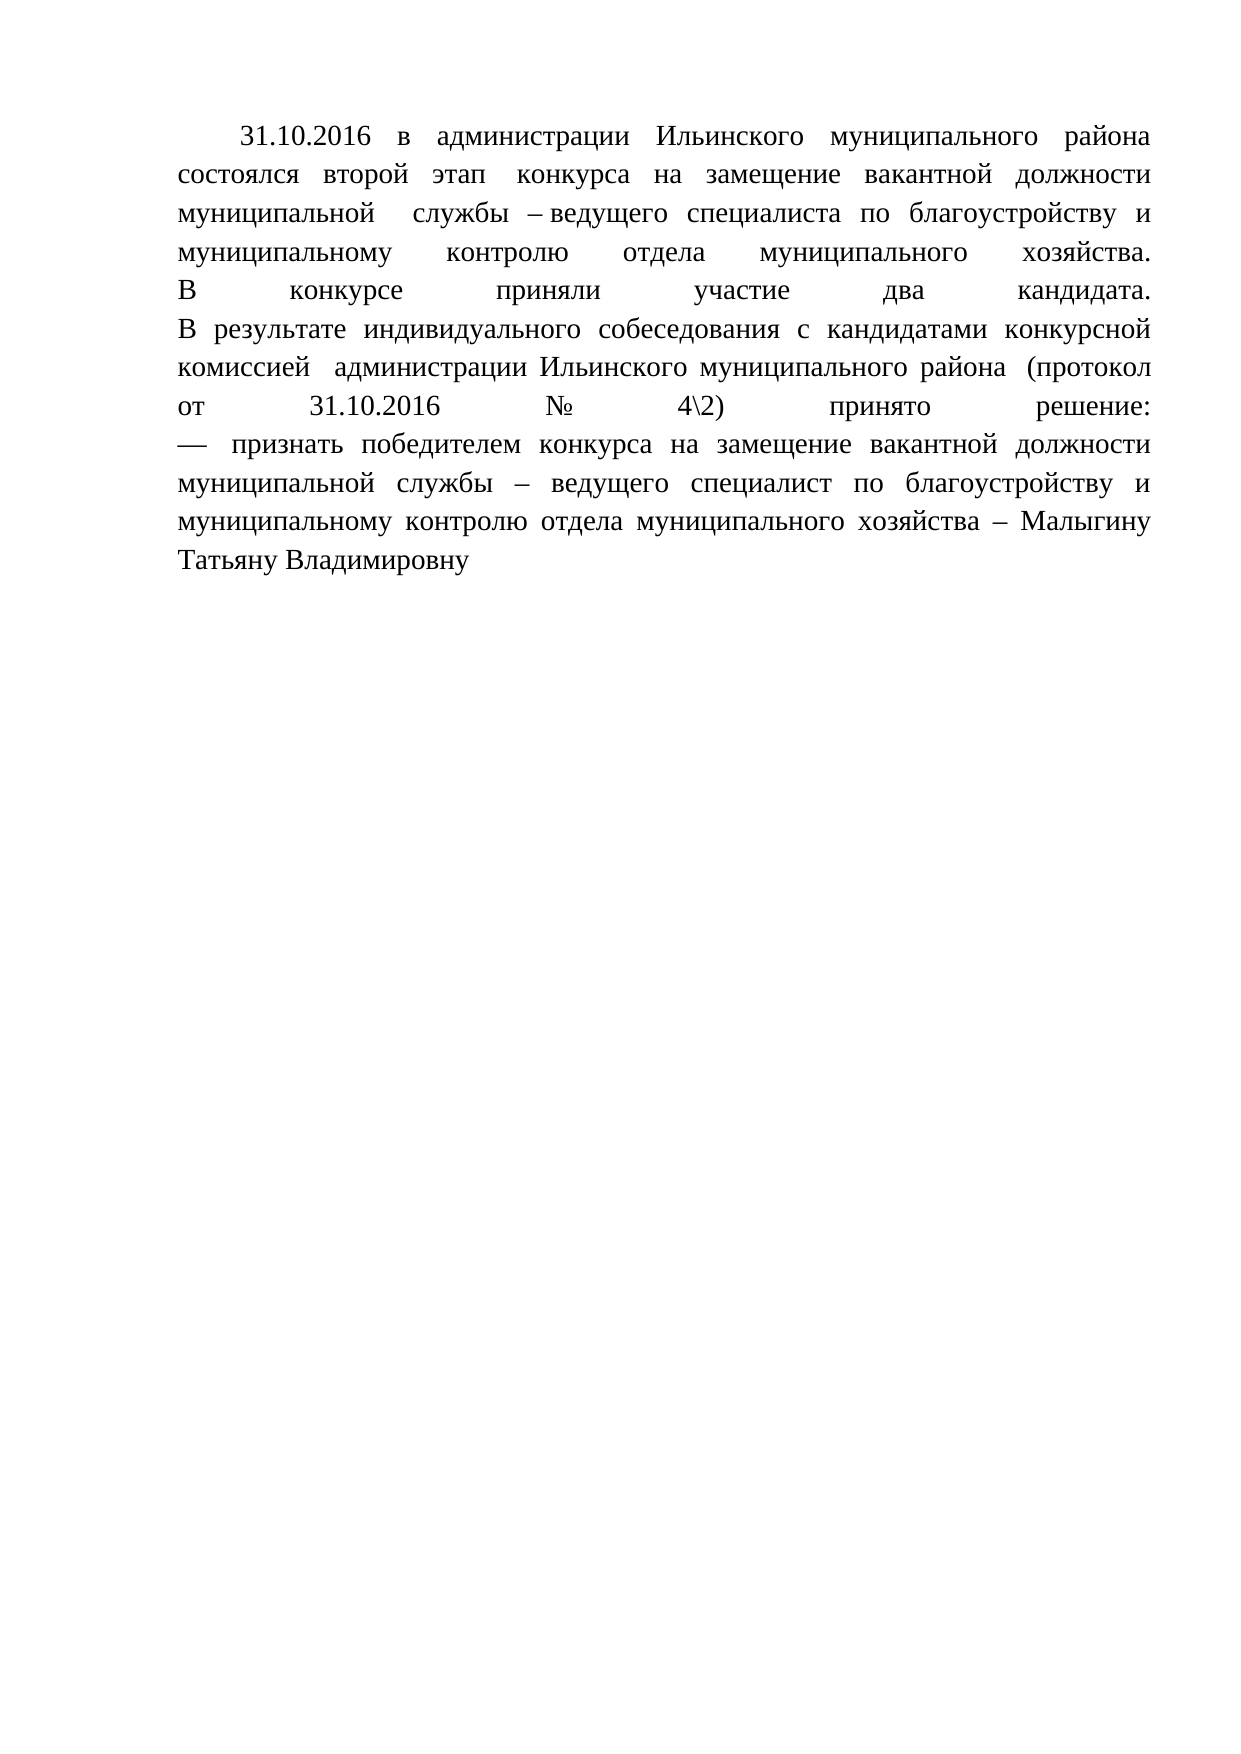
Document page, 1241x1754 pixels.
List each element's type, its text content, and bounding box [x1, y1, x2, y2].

text 31.10.2016 в администрации Ильинского муниципального района состоялся второй этап конкурса на замещение вакантной должности муниципальной службы – ведущего специалиста по благоустройству и муниципальному контролю отдела муниципального хозяйства. В конкурсе приняли участие два кандидата. В результате индивидуального собеседования с кандидатами конкурсной комиссией администрации Ильинского муниципального района (протокол от 31.10.2016 № 4\2) принято решение: — признать победителем конкурса на замещение вакантной должности муниципальной службы – ведущего специалист по благоустройству и муниципальному контролю отдела муниципального хозяйства – Малыгину Татьяну Владимировну [177, 118, 1152, 576]
